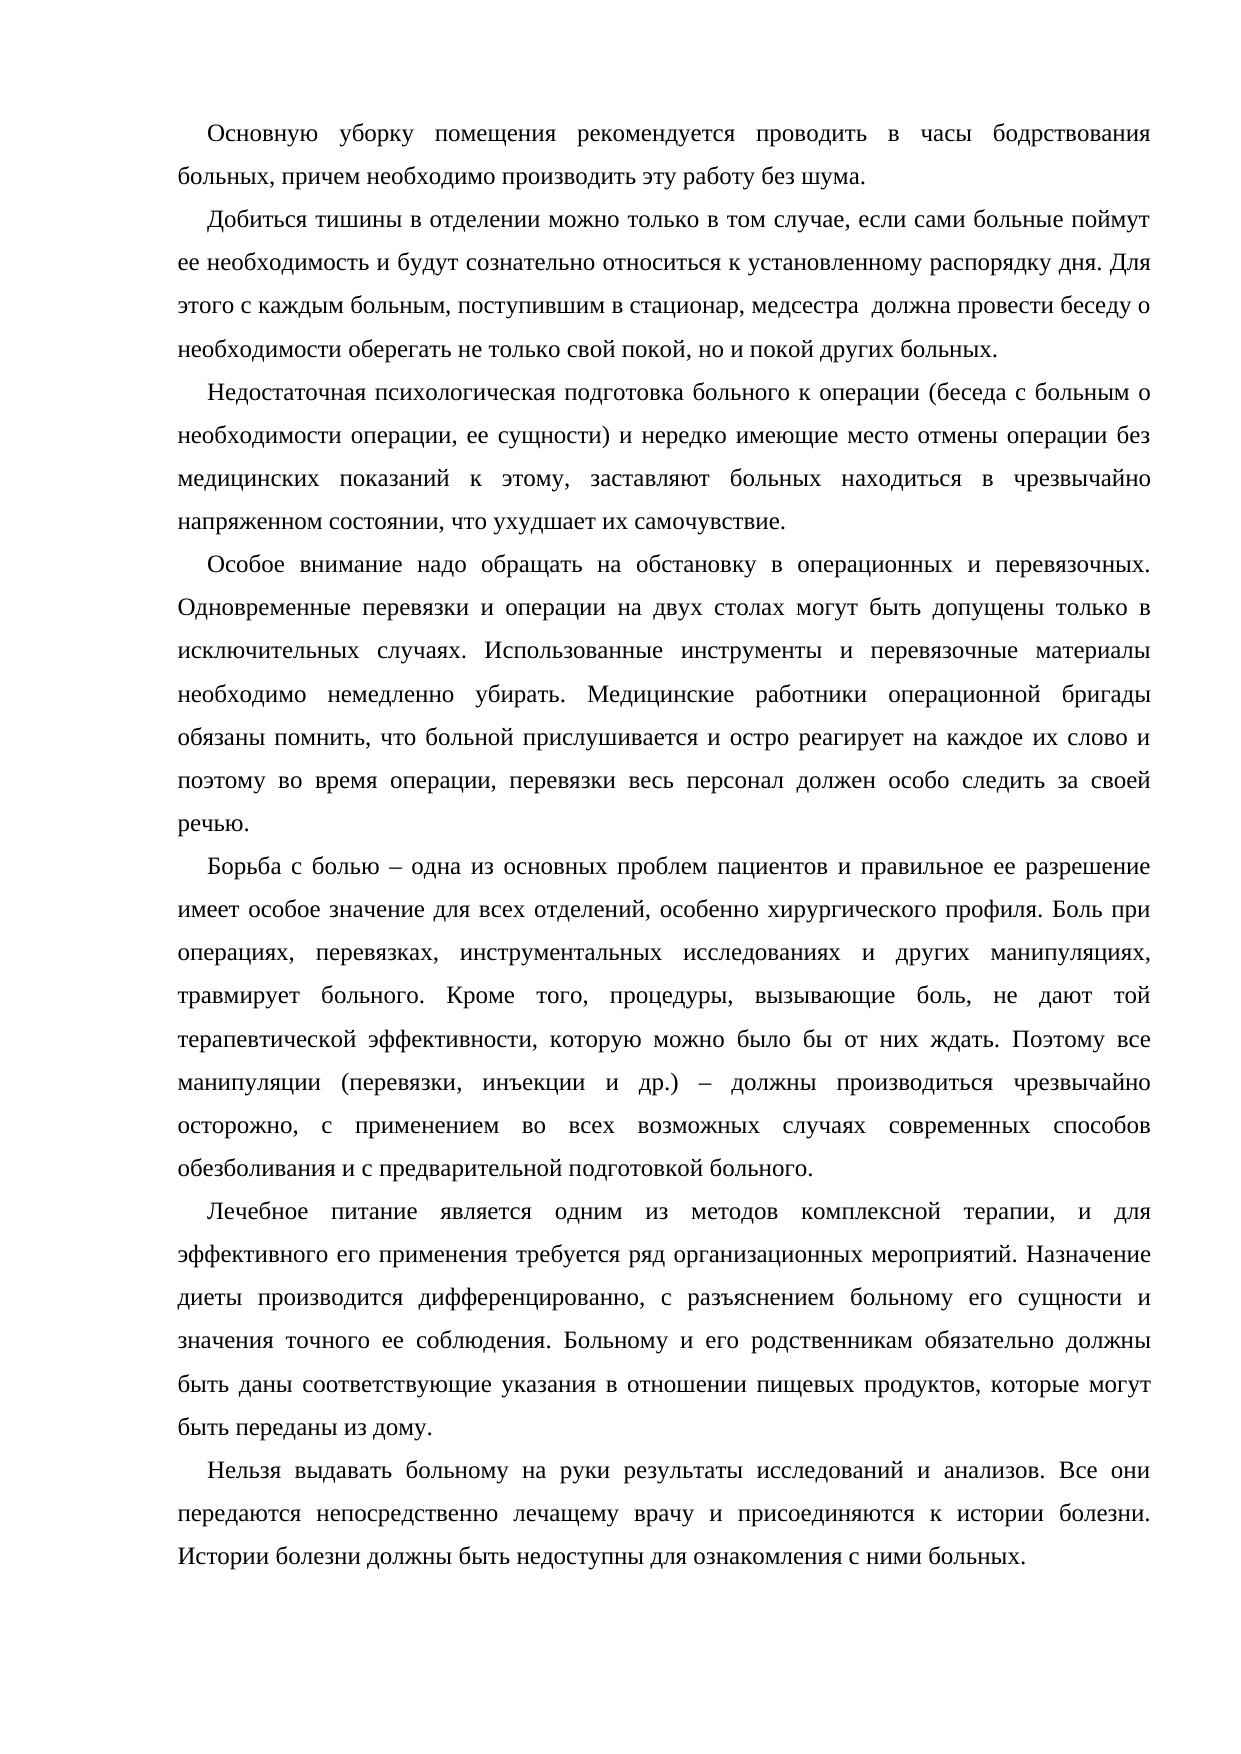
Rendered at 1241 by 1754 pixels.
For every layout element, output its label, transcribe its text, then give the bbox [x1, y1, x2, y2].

text Основную уборку помещения рекомендуется проводить в часы бодрствования больных, причем необходимо производить эту работу без шума. [177, 118, 1152, 190]
text Особое внимание надо обращать на обстановку в операционных и перевязочных. Одновременные перевязки и операции на двух столах могут быть допущены только в исключительных случаях. Использованные инструменты и перевязочные материалы необходимо немедленно убирать. Медицинские работники операционной бригады обязаны помнить, что больной прислушивается и остро реагирует на каждое их слово и поэтому во время операции, перевязки весь персонал должен особо следить за своей речью. [177, 549, 1152, 837]
text Недостаточная психологическая подготовка больного к операции (беседа с больным о необходимости операции, ее сущности) и нередко имеющие место отмены операции без медицинских показаний к этому, заставляют больных находиться в чрезвычайно напряженном состоянии, что ухудшает их самочувствие. [177, 377, 1152, 535]
text Нельзя выдавать больному на руки результаты исследований и анализов. Все они передаются непосредственно лечащему врачу и присоединяются к истории болезни. Истории болезни должны быть недоступны для ознакомления с ними больных. [177, 1455, 1152, 1570]
text Борьба с болью – одна из основных проблем пациентов и правильное ее разрешение имеет особое значение для всех отделений, особенно хирургического профиля. Боль при операциях, перевязках, инструментальных исследованиях и других манипуляциях, травмирует больного. Кроме того, процедуры, вызывающие боль, не дают той терапевтической эффективности, которую можно было бы от них ждать. Поэтому все манипуляции (перевязки, инъекции и др.) – должны производиться чрезвычайно осторожно, с применением во всех возможных случаях современных способов обезболивания и с предварительной подготовкой больного. [177, 851, 1152, 1182]
text Добиться тишины в отделении можно только в том случае, если сами больные поймут ее необходимость и будут сознательно относиться к установленному распорядку дня. Для этого с каждым больным, поступившим в стационар, медсестра должна провести беседу о необходимости оберегать не только свой покой, но и покой других больных. [177, 204, 1152, 362]
text Лечебное питание является одним из методов комплексной терапии, и для эффективного его применения требуется ряд организационных мероприятий. Назначение диеты производится дифференцированно, с разъяснением больному его сущности и значения точного ее соблюдения. Больному и его родственникам обязательно должны быть даны соответствующие указания в отношении пищевых продуктов, которые могут быть переданы из дому. [177, 1196, 1152, 1441]
